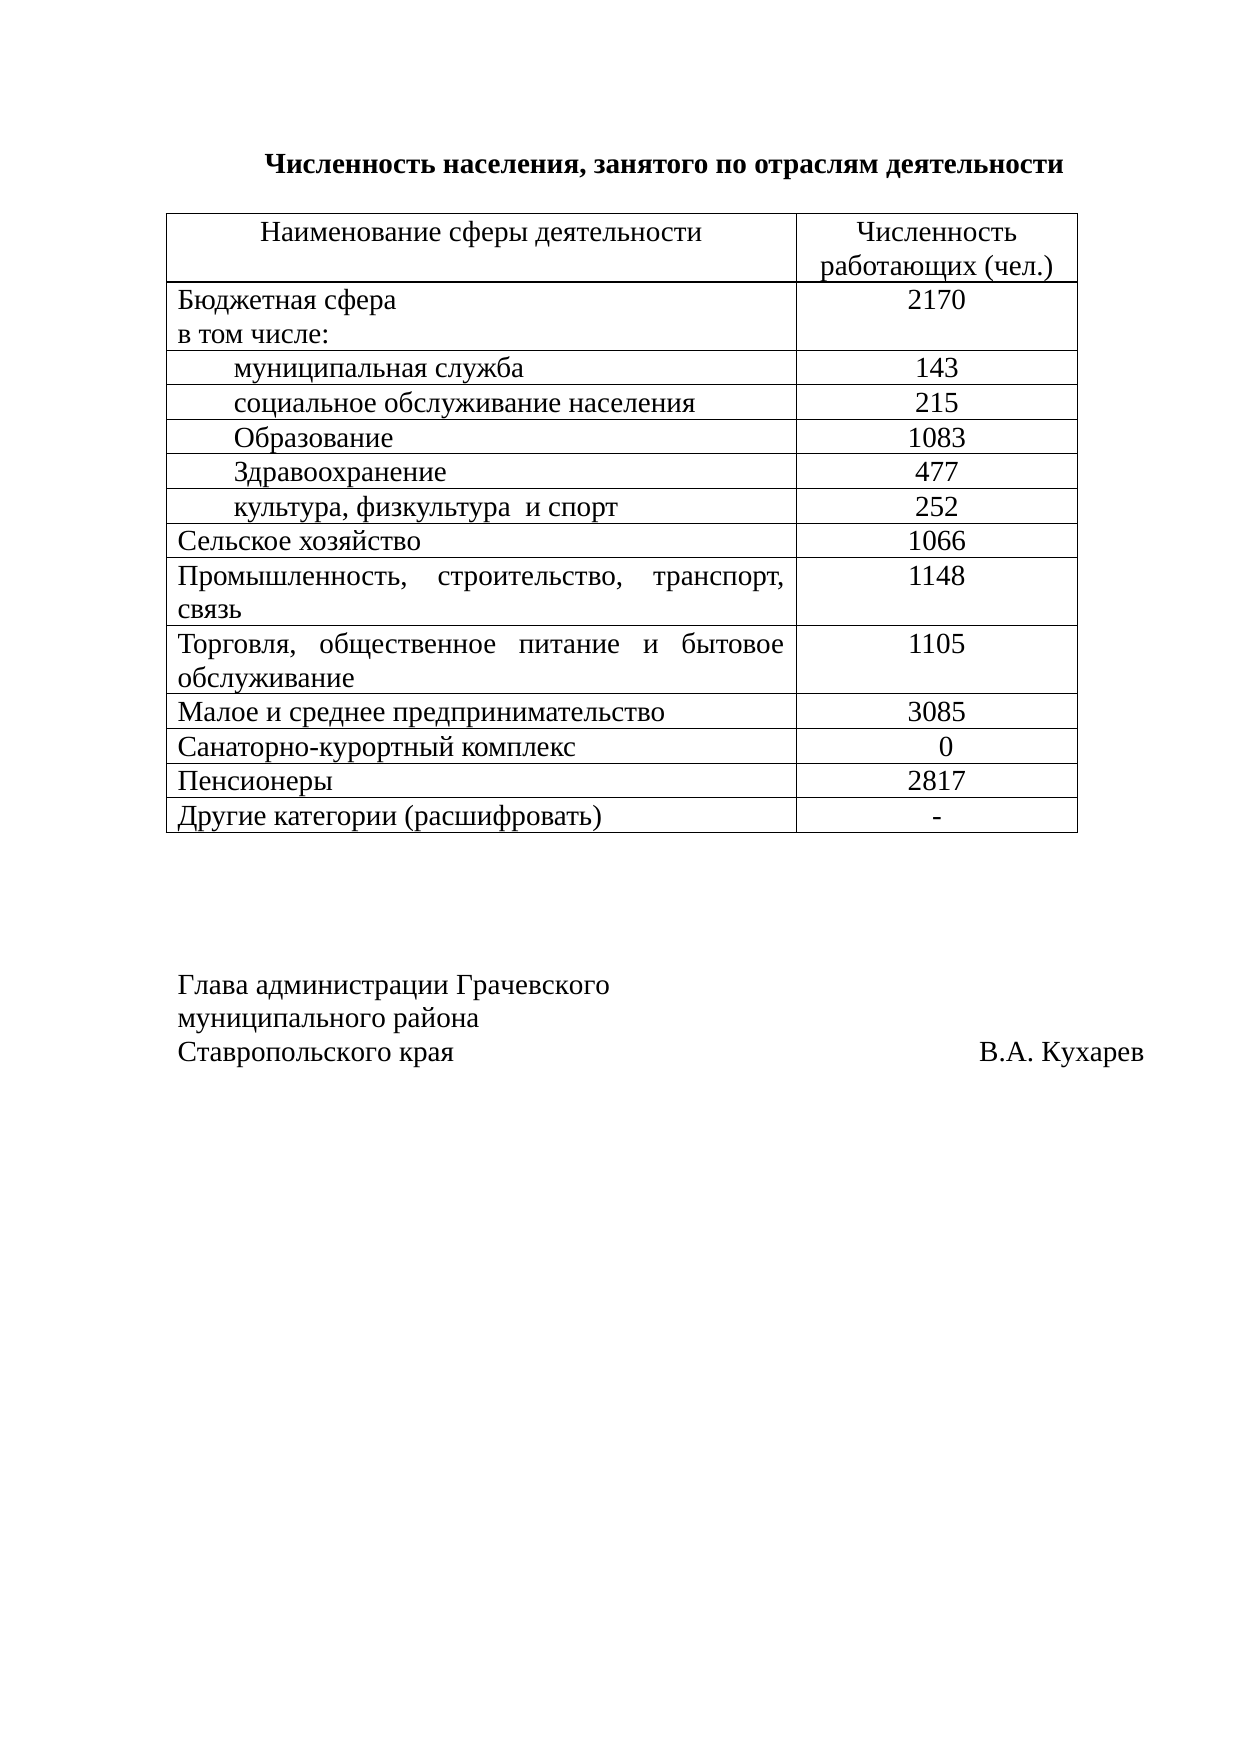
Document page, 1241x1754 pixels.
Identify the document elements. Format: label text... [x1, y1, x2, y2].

table_cell 477 [797, 454, 1077, 488]
table_cell сциальне бслуживание населения [167, 385, 796, 419]
table_cell 252 [797, 489, 1077, 522]
table_cell Сельске хзяйств [167, 524, 796, 557]
table_header Наименвание сферы деятельнсти [167, 214, 796, 281]
table_cell Прмышленнсть, стрительств, транспрт, связь [167, 558, 796, 625]
table_cell 215 [797, 385, 1077, 419]
table_cell 143 [797, 351, 1077, 384]
table_cell Другие категрии (расшифрвать) [167, 798, 796, 832]
table_cell 3085 [797, 694, 1077, 728]
table_cell культура, физкультура и спрт [167, 489, 796, 522]
table_cell 1105 [797, 626, 1077, 693]
table_header Численнсть рабтающих (чел.) [797, 214, 1077, 281]
text муниципального района [177, 1000, 1152, 1034]
text Глава администрации Грачевского [177, 967, 1152, 1000]
table_cell Мале и среднее предпринимательств [167, 694, 796, 728]
table_cell 0 [797, 729, 1077, 762]
table_cell муниципальная служба [167, 351, 796, 384]
table_cell Бюджетная сфера в тм числе: [167, 283, 796, 349]
table_cell Тргвля, бщественне питание и бытве бслуживание [167, 626, 796, 693]
table_cell 1148 [797, 558, 1077, 625]
table_cell Пенсинеры [167, 764, 796, 797]
table_cell 1083 [797, 420, 1077, 453]
table_cell 2170 [797, 283, 1077, 349]
table_cell Образвание [167, 420, 796, 453]
table_cell 2817 [797, 764, 1077, 797]
text Численнсть населения, занятг п траслям деятельнсти [177, 146, 1152, 180]
table_cell - [797, 798, 1077, 832]
table_cell 1066 [797, 524, 1077, 557]
table_cell Здравхранение [167, 454, 796, 488]
table_cell Санатрн-курртный кмплекс [167, 729, 796, 762]
text Ставропольского края В.А. Кухарев [177, 1034, 1152, 1067]
